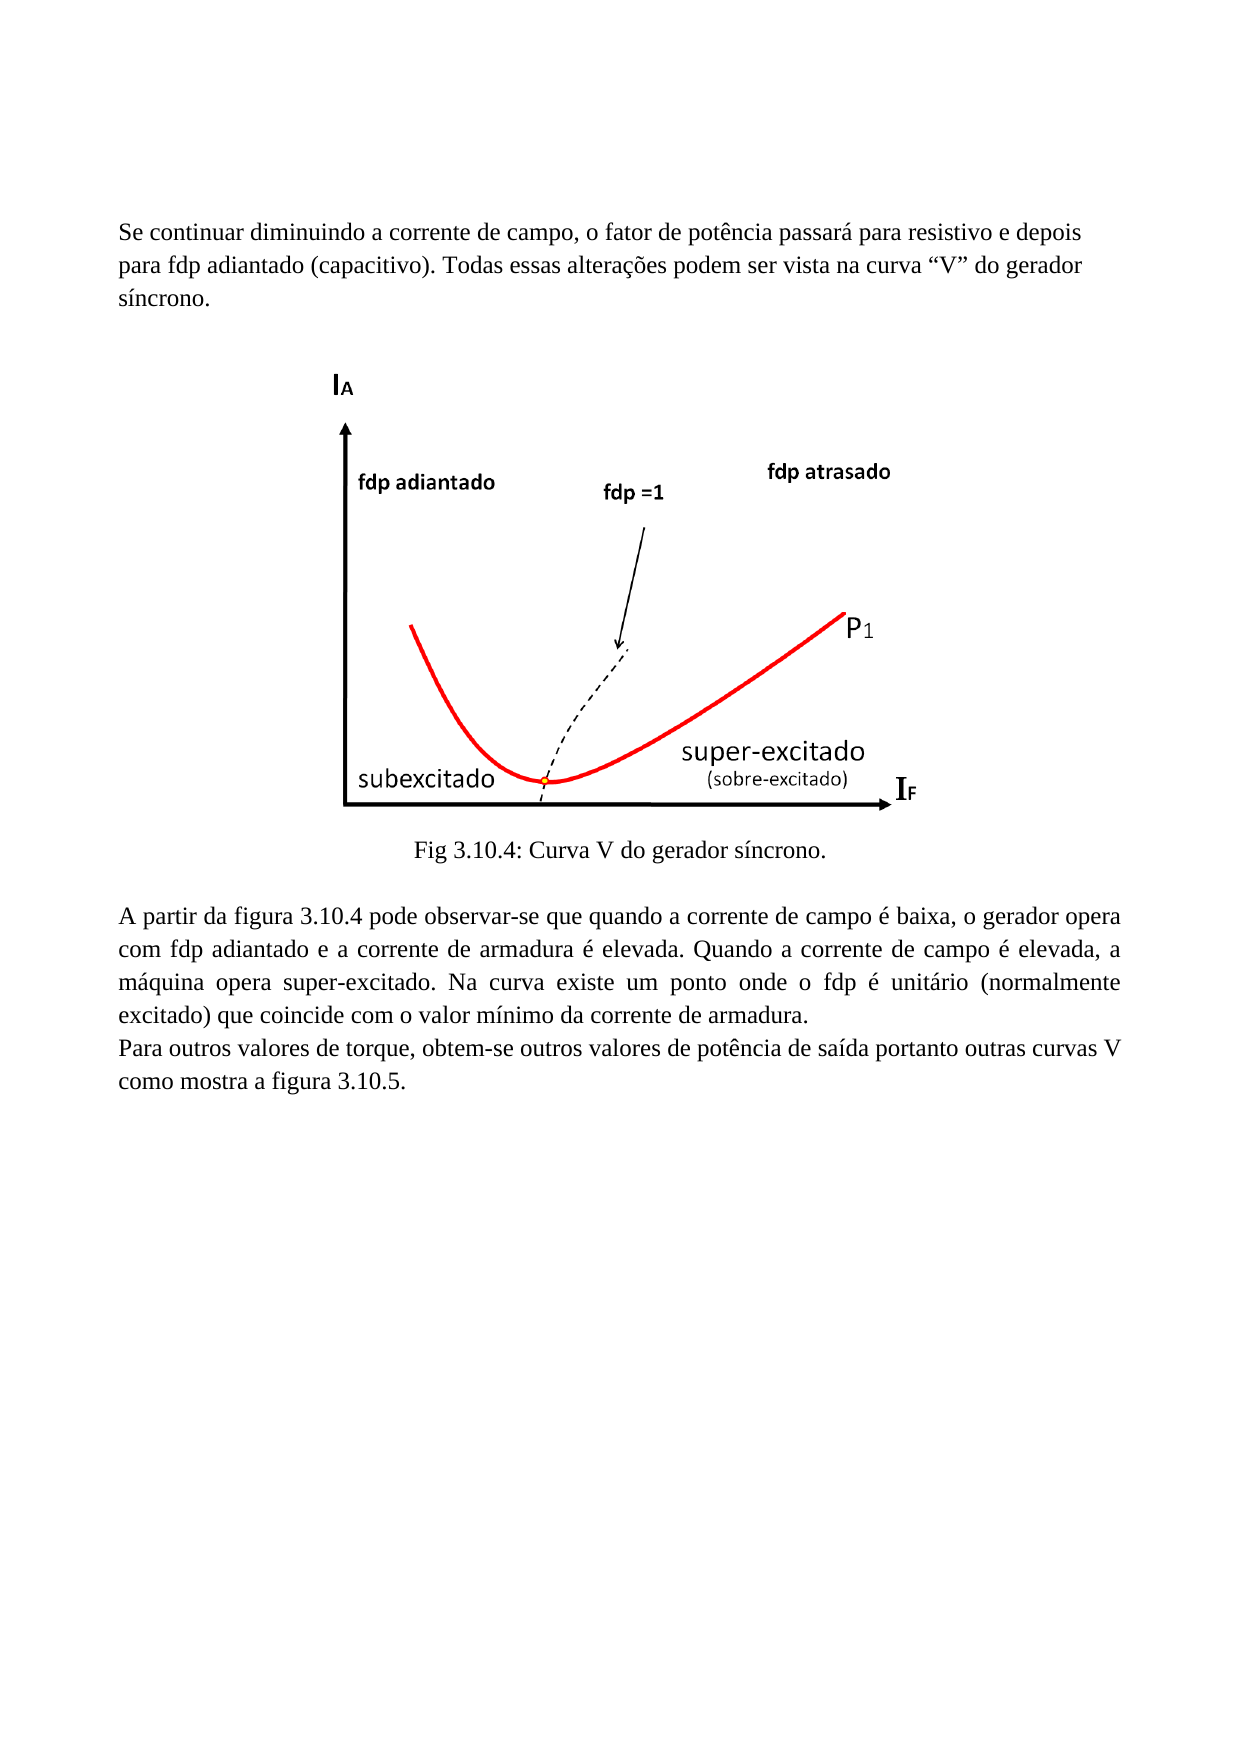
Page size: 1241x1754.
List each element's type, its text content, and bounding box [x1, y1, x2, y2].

text A partir da figura 3.10.4 pode observar-se que quando a corrente de campo é baixa, o gerador opera com fdp adiantado e a corrente de armadura é elevada. Quando a corrente de campo é elevada, a máquina opera super-excitado. Na curva existe um ponto onde o fdp é unitário (normalmente excitado) que coincide com o valor mínimo da corrente de armadura. [118, 901, 1122, 1028]
picture [310, 349, 931, 831]
text Fig 3.10.4: Curva V do gerador síncrono. [118, 835, 1122, 863]
text Se continuar diminuindo a corrente de campo, o fator de potência passará para resistivo e depois para fdp adiantado (capacitivo). Todas essas alterações podem ser vista na curva “V” do gerador síncrono. [118, 217, 1122, 312]
text Para outros valores de torque, obtem-se outros valores de potência de saída portanto outras curvas V como mostra a figura 3.10.5. [118, 1033, 1122, 1094]
